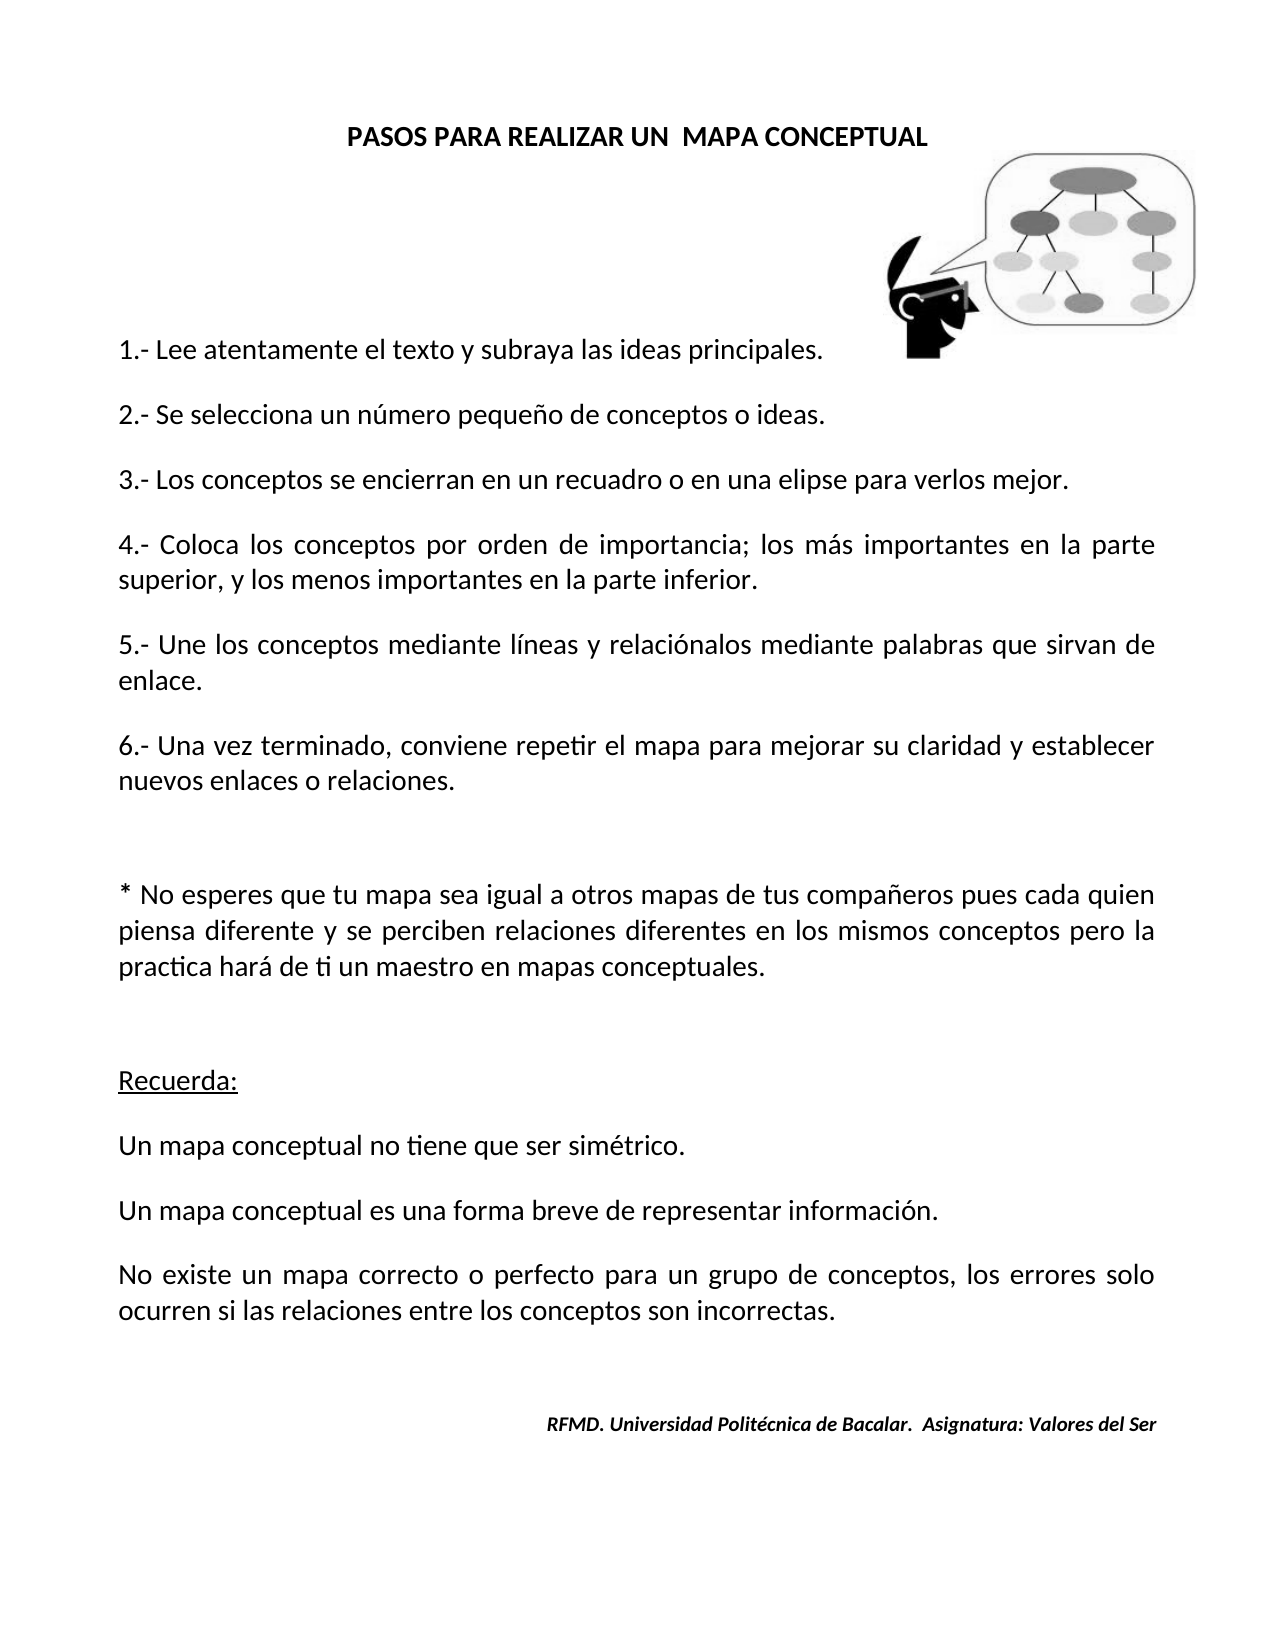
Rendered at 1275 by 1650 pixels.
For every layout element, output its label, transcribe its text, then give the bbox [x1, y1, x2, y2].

text 5.- Une los conceptos mediante líneas y relaciónalos mediante palabras que sirvan de enlace. [118, 626, 1157, 697]
text Recuerda: [118, 1062, 1157, 1098]
text * No esperes que tu mapa sea igual a otros mapas de tus compañeros pues cada quien piensa diferente y se perciben relaciones diferentes en los mismos conceptos pero la practica hará de ti un maestro en mapas conceptuales. [118, 876, 1157, 983]
text PASOS PARA REALIZAR UN MAPA CONCEPTUAL [118, 118, 1157, 154]
text 3.- Los conceptos se encierran en un recuadro o en una elipse para verlos mejor. [118, 461, 1157, 497]
text Un mapa conceptual no tiene que ser simétrico. [118, 1127, 1157, 1162]
text Un mapa conceptual es una forma breve de representar información. [118, 1192, 1157, 1227]
text 6.- Una vez terminado, conviene repetir el mapa para mejorar su claridad y establecer nuevos enlaces o relaciones. [118, 727, 1157, 798]
text No existe un mapa correcto o perfecto para un grupo de conceptos, los errores solo ocurren si las relaciones entre los conceptos son incorrectas. [118, 1256, 1157, 1328]
text 2.- Se selecciona un número pequeño de conceptos o ideas. [118, 396, 1157, 432]
text RFMD. Universidad Politécnica de Bacalar. Asignatura: Valores del Ser [118, 1411, 1157, 1437]
text 1.- Lee atentamente el texto y subraya las ideas principales. [118, 331, 1157, 367]
text 4.- Coloca los conceptos por orden de importancia; los más importantes en la parte superior, y los menos importantes en la parte inferior. [118, 526, 1157, 597]
